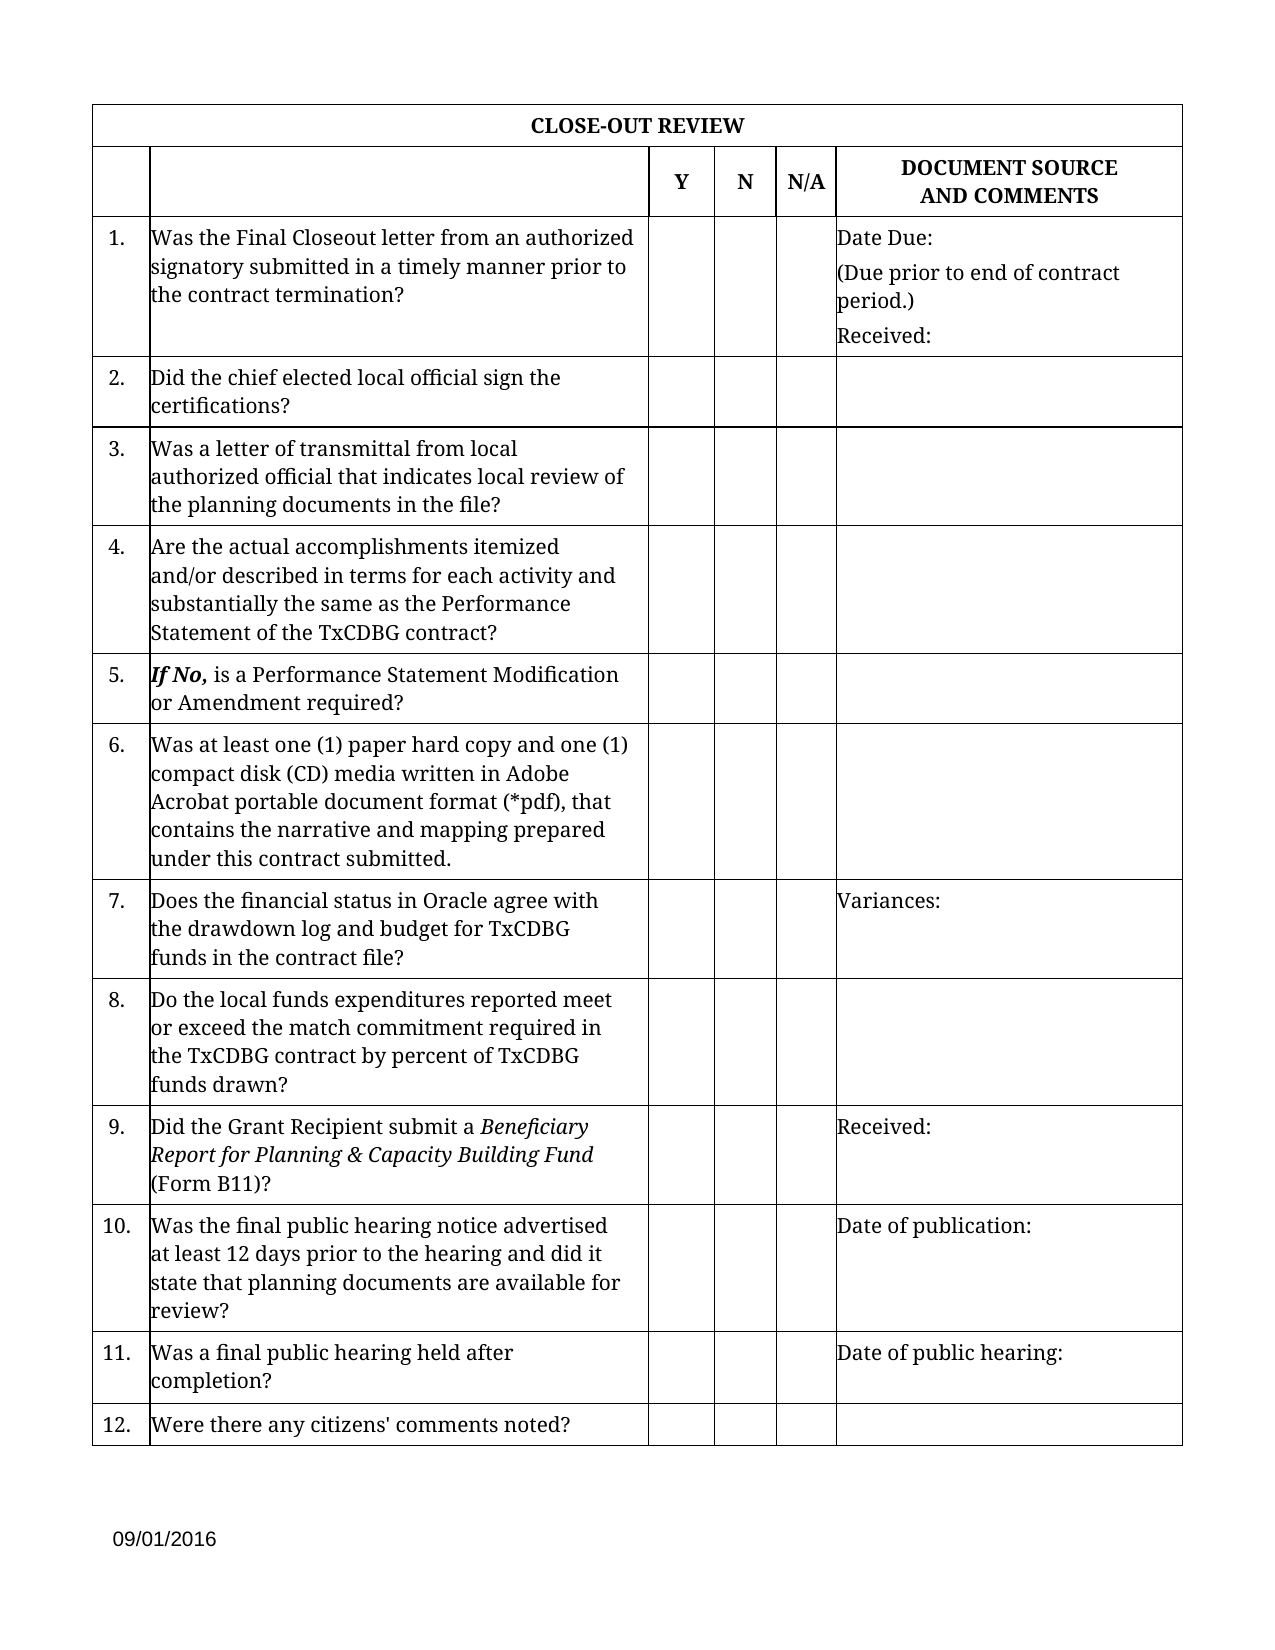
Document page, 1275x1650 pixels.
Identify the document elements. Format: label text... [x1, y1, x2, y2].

table_cell [837, 428, 1182, 525]
table_cell [649, 979, 714, 1105]
table_cell Was the final public hearing notice advertised at least 12 days prior to the hearing and did it state that planning documents are available for review? [151, 1205, 648, 1331]
table_cell [837, 1404, 1182, 1445]
table_cell Was the Final Closeout letter from an authorized signatory submitted in a timely manner prior to the contract termination? [151, 217, 648, 356]
table_cell Date Due: (Due prior to end of contract period.) Received: [837, 217, 1182, 356]
table_cell Date of publication: [837, 1205, 1182, 1331]
table_cell [93, 147, 149, 216]
table_cell [715, 654, 776, 723]
table_cell [715, 724, 776, 879]
table_cell [649, 880, 714, 977]
table_cell Did the chief elected local official sign the certifications? [151, 357, 648, 426]
table_cell 5. [93, 654, 149, 723]
table_cell [837, 526, 1182, 652]
table_cell 1. [93, 217, 149, 356]
table_cell Does the financial status in Oracle agree with the drawdown log and budget for TxCDBG funds in the contract file? [151, 880, 648, 977]
table_cell Do the local funds expenditures reported meet or exceed the match commitment required in the TxCDBG contract by percent of TxCDBG funds drawn? [151, 979, 648, 1105]
table_cell [649, 1404, 714, 1445]
table_cell [777, 526, 836, 652]
table_cell [777, 1332, 836, 1403]
table_cell [715, 428, 776, 525]
table_cell [777, 1404, 836, 1445]
table_cell [777, 428, 836, 525]
table_cell 12. [93, 1404, 149, 1445]
table_cell [649, 428, 714, 525]
table_cell N [715, 147, 775, 216]
table_cell [649, 217, 714, 356]
table_cell [715, 979, 776, 1105]
table_cell [777, 724, 836, 879]
table_cell Are the actual accomplishments itemized and/or described in terms for each activity and substantially the same as the Performance Statement of the TxCDBG contract? [151, 526, 648, 652]
table_cell 6. [93, 724, 149, 879]
table_cell Was a final public hearing held after completion? [151, 1332, 648, 1403]
table_cell [837, 654, 1182, 723]
table_cell [649, 654, 714, 723]
table_cell Y [650, 147, 714, 216]
table_cell [649, 1332, 714, 1403]
table_cell [649, 1106, 714, 1204]
table_cell 2. [93, 357, 149, 426]
table_cell [649, 1205, 714, 1331]
table_cell [649, 357, 714, 426]
table_cell Variances: [837, 880, 1182, 977]
table_cell If No, is a Performance Statement Modification or Amendment required? [151, 654, 648, 723]
table_cell Did the Grant Recipient submit a Beneficiary Report for Planning & Capacity Building Fund (Form B11)? [151, 1106, 648, 1204]
table_cell 4. [93, 526, 149, 652]
table_cell [777, 1205, 836, 1331]
table_cell [715, 526, 776, 652]
table_cell [777, 217, 836, 356]
table_cell [715, 357, 776, 426]
table_cell [649, 724, 714, 879]
table_cell [777, 1106, 836, 1204]
table_cell [837, 979, 1182, 1105]
table_cell N/A [777, 147, 835, 216]
table_cell [837, 357, 1182, 426]
table_header CLOSE-OUT REVIEW [93, 105, 1182, 146]
table_cell [715, 1404, 776, 1445]
table_cell Received: [837, 1106, 1182, 1204]
table_cell [777, 654, 836, 723]
table_cell DOCUMENT SOURCE AND COMMENTS [837, 147, 1182, 216]
table_cell 9. [93, 1106, 149, 1204]
table_cell [715, 217, 776, 356]
table_cell Were there any citizens' comments noted? [151, 1404, 648, 1445]
table_cell Was at least one (1) paper hard copy and one (1) compact disk (CD) media written in Adobe Acrobat portable document format (*pdf), that contains the narrative and mapping prepared under this contract submitted. [151, 724, 648, 879]
table_cell 10. [93, 1205, 149, 1331]
table_cell Date of public hearing: [837, 1332, 1182, 1403]
table_cell [715, 1205, 776, 1331]
table_cell [837, 724, 1182, 879]
table_cell [777, 880, 836, 977]
table_cell 7. [93, 880, 149, 977]
table_cell [715, 1106, 776, 1204]
table_cell [151, 147, 648, 216]
table_cell [777, 357, 836, 426]
table_cell 8. [93, 979, 149, 1105]
table_cell [649, 526, 714, 652]
table_cell 11. [93, 1332, 149, 1403]
table_cell [715, 880, 776, 977]
table_cell [715, 1332, 776, 1403]
table_cell [777, 979, 836, 1105]
table_cell 3. [93, 428, 149, 525]
table_cell Was a letter of transmittal from local authorized official that indicates local review of the planning documents in the file? [151, 428, 648, 525]
